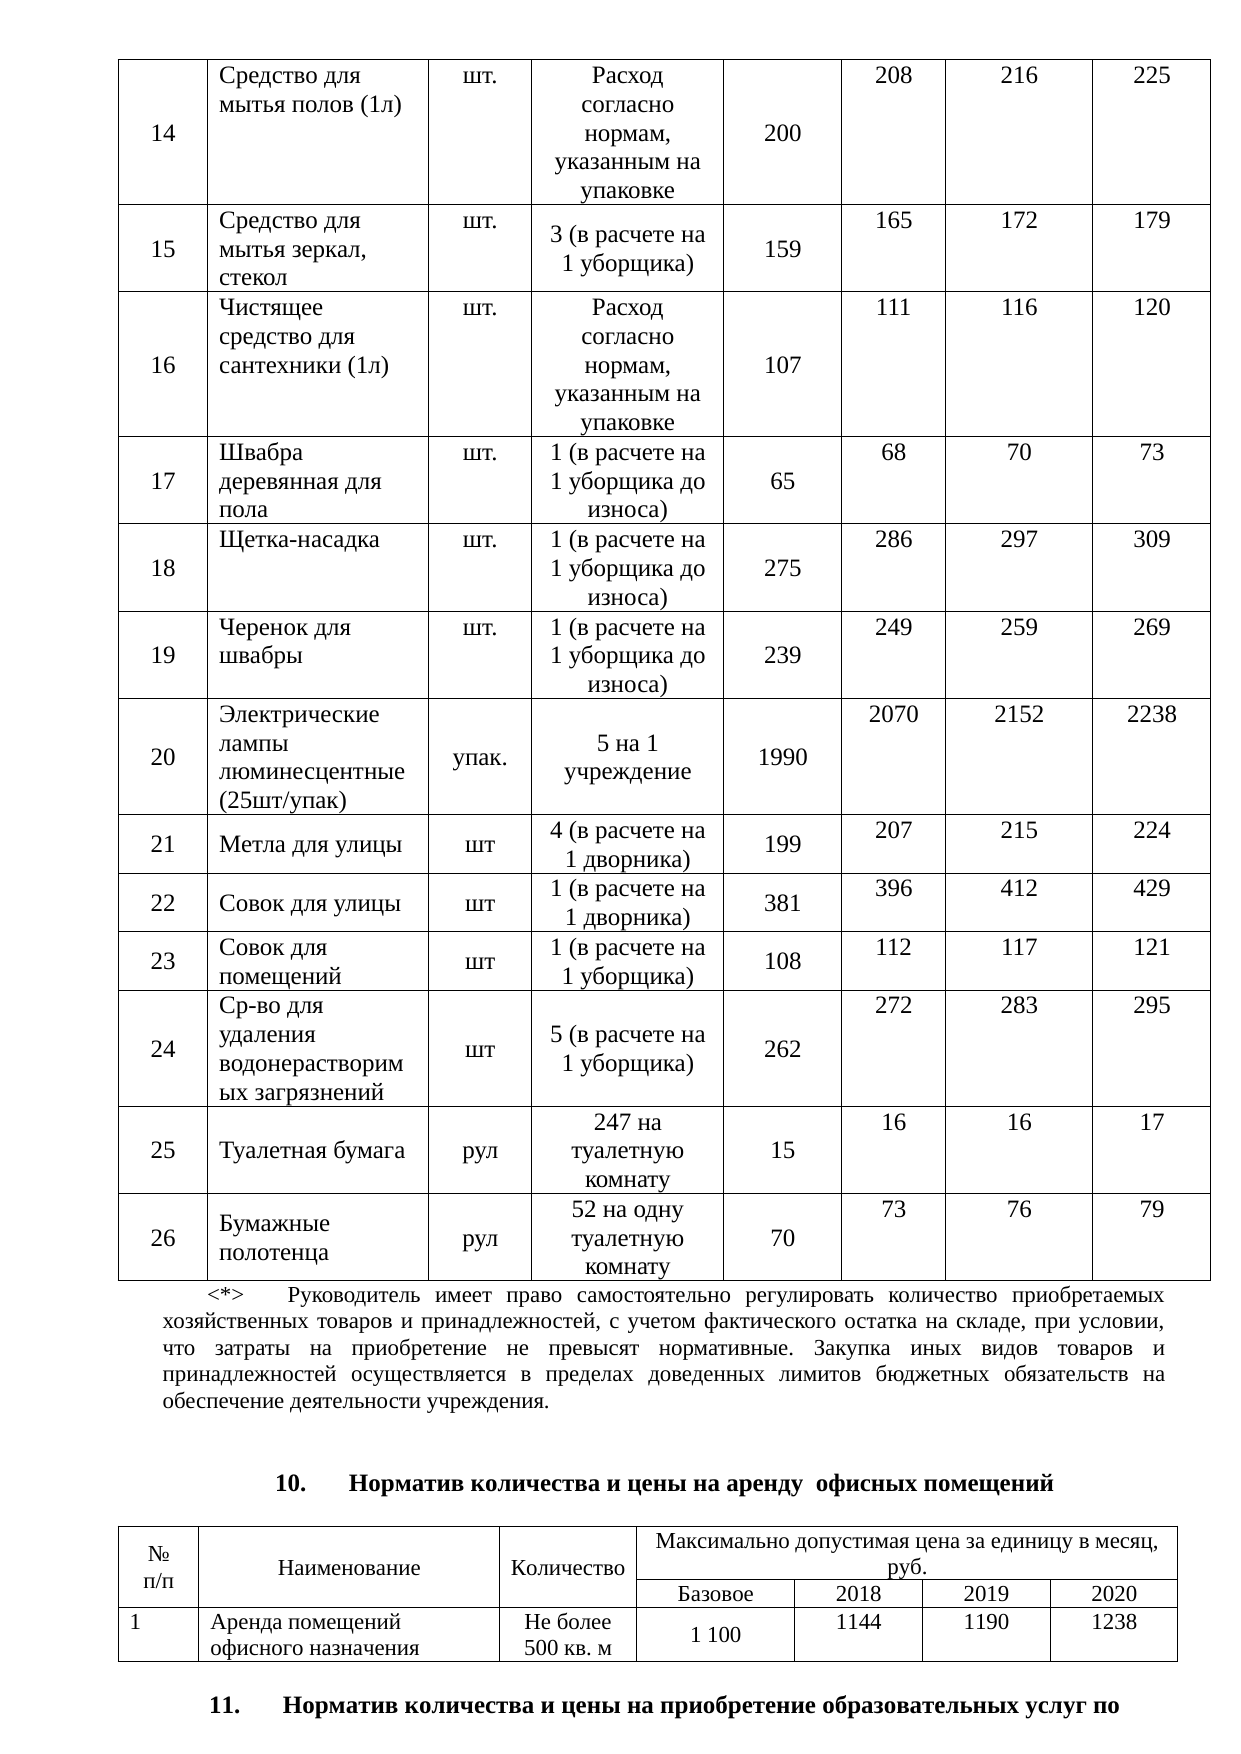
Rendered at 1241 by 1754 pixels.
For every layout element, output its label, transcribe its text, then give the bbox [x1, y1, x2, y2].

table_cell 269 [1093, 612, 1210, 698]
table_cell Не более 500 кв. м [500, 1608, 636, 1661]
table_cell Средство для мытья полов (1л) [208, 60, 428, 204]
table_cell 272 [842, 991, 945, 1106]
table_cell Черенок для швабры [208, 612, 428, 698]
table_cell рул [429, 1107, 531, 1193]
table_cell 1 (в расчете на 1 уборщика до износа) [532, 437, 723, 523]
list Норматив количества и цены на аренду офисных помещений [162, 1468, 1167, 1497]
table_cell 1 (в расчете на 1 уборщика до износа) [532, 524, 723, 611]
table_cell 200 [724, 60, 841, 204]
table_cell 165 [842, 205, 945, 291]
table_cell 108 [724, 932, 841, 989]
table_cell Бумажные полотенца [208, 1194, 428, 1280]
table_cell 26 [119, 1194, 207, 1280]
table_cell 2152 [946, 699, 1092, 814]
table_cell 107 [724, 292, 841, 436]
table_cell 112 [842, 932, 945, 989]
table_cell 14 [119, 60, 207, 204]
table_cell 20 [119, 699, 207, 814]
table_cell 1990 [724, 699, 841, 814]
table_header Максимально допустимая цена за единицу в месяц, руб. [637, 1527, 1177, 1579]
table_cell 76 [946, 1194, 1092, 1280]
table_cell 259 [946, 612, 1092, 698]
table_cell 295 [1093, 991, 1210, 1106]
table_cell 73 [1093, 437, 1210, 523]
table_cell Ср-во для удаления водонерастворимых загрязнений [208, 991, 428, 1106]
table_cell 215 [946, 815, 1092, 872]
table_cell шт. [429, 524, 531, 611]
table_cell 121 [1093, 932, 1210, 989]
table_cell Средство для мытья зеркал, стекол [208, 205, 428, 291]
table_cell 216 [946, 60, 1092, 204]
table_cell 249 [842, 612, 945, 698]
table_cell Электрические лампы люминесцентные (25шт/упак) [208, 699, 428, 814]
table_cell Совок для помещений [208, 932, 428, 989]
table_cell упак. [429, 699, 531, 814]
table_cell 286 [842, 524, 945, 611]
table_cell Совок для улицы [208, 874, 428, 931]
table_cell Метла для улицы [208, 815, 428, 872]
table_cell 297 [946, 524, 1092, 611]
table_cell 412 [946, 874, 1092, 931]
table_cell 1 (в расчете на 1 дворника) [532, 874, 723, 931]
table_cell Расход согласно нормам, указанным на упаковке [532, 60, 723, 204]
table_cell Туалетная бумага [208, 1107, 428, 1193]
table_cell 17 [119, 437, 207, 523]
table_cell 429 [1093, 874, 1210, 931]
table_cell 18 [119, 524, 207, 611]
table_cell 5 на 1 учреждение [532, 699, 723, 814]
table_header Количество [500, 1527, 636, 1607]
table_cell 1144 [795, 1608, 922, 1661]
table_cell 5 (в расчете на 1 уборщика) [532, 991, 723, 1106]
table_cell 309 [1093, 524, 1210, 611]
table_cell Расход согласно нормам, указанным на упаковке [532, 292, 723, 436]
table_cell 207 [842, 815, 945, 872]
table_cell шт. [429, 60, 531, 204]
table_cell 22 [119, 874, 207, 931]
table_cell 396 [842, 874, 945, 931]
table_cell 65 [724, 437, 841, 523]
table_cell 117 [946, 932, 1092, 989]
table_cell 1 (в расчете на 1 уборщика до износа) [532, 612, 723, 698]
table_cell 120 [1093, 292, 1210, 436]
table_cell шт. [429, 292, 531, 436]
table_cell Швабра деревянная для пола [208, 437, 428, 523]
table_cell шт [429, 932, 531, 989]
table_cell Базовое [637, 1580, 794, 1607]
table_cell шт [429, 815, 531, 872]
table_cell шт. [429, 205, 531, 291]
table_cell рул [429, 1194, 531, 1280]
table_cell 225 [1093, 60, 1210, 204]
table_cell 172 [946, 205, 1092, 291]
table_cell 208 [842, 60, 945, 204]
table_cell шт. [429, 437, 531, 523]
table_cell 2020 [1051, 1580, 1177, 1607]
table_cell 2018 [795, 1580, 922, 1607]
table_cell Щетка-насадка [208, 524, 428, 611]
text <*> Руководитель имеет право самостоятельно регулировать количество приобретаемых хозяйственных товаров и принадлежностей, с учетом фактического остатка на складе, при условии, что затраты на приобретение не превысят нормативные. Закупка иных видов товаров и принадлежностей осуществляется в пределах доведенных лимитов бюджетных обязательств на обеспечение деятельности учреждения. [162, 1281, 1167, 1413]
table_cell 1 100 [637, 1608, 794, 1661]
table_cell 19 [119, 612, 207, 698]
table_cell 21 [119, 815, 207, 872]
table_cell 70 [946, 437, 1092, 523]
table_cell 25 [119, 1107, 207, 1193]
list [162, 1690, 1167, 1719]
table_cell 247 на туалетную комнату [532, 1107, 723, 1193]
table_cell 17 [1093, 1107, 1210, 1193]
table_cell 2070 [842, 699, 945, 814]
table_cell 179 [1093, 205, 1210, 291]
table_cell 224 [1093, 815, 1210, 872]
table_cell 23 [119, 932, 207, 989]
table_header Наименование [199, 1527, 499, 1607]
table_cell 16 [946, 1107, 1092, 1193]
table_cell 15 [119, 205, 207, 291]
table_cell 52 на одну туалетную комнату [532, 1194, 723, 1280]
table_cell 275 [724, 524, 841, 611]
table_cell шт [429, 874, 531, 931]
table_cell 1 [119, 1608, 198, 1661]
table_cell 68 [842, 437, 945, 523]
table_cell шт. [429, 612, 531, 698]
table_cell 1190 [923, 1608, 1050, 1661]
table_cell 381 [724, 874, 841, 931]
table_cell 3 (в расчете на 1 уборщика) [532, 205, 723, 291]
table_cell 239 [724, 612, 841, 698]
table_cell 262 [724, 991, 841, 1106]
table_cell 1 (в расчете на 1 уборщика) [532, 932, 723, 989]
table_cell Аренда помещений офисного назначения [199, 1608, 499, 1661]
table_cell шт [429, 991, 531, 1106]
table_cell 4 (в расчете на 1 дворника) [532, 815, 723, 872]
table_cell 159 [724, 205, 841, 291]
table_cell 1238 [1051, 1608, 1177, 1661]
table_cell 2238 [1093, 699, 1210, 814]
table_cell Чистящее средство для сантехники (1л) [208, 292, 428, 436]
table_header № п/п [119, 1527, 198, 1607]
table_cell 73 [842, 1194, 945, 1280]
table_cell 16 [119, 292, 207, 436]
table_cell 2019 [923, 1580, 1050, 1607]
table_cell 79 [1093, 1194, 1210, 1280]
table_cell 116 [946, 292, 1092, 436]
table_cell 111 [842, 292, 945, 436]
table_cell 24 [119, 991, 207, 1106]
table_cell 283 [946, 991, 1092, 1106]
table_cell 199 [724, 815, 841, 872]
table_cell 70 [724, 1194, 841, 1280]
table_cell 16 [842, 1107, 945, 1193]
table_cell 15 [724, 1107, 841, 1193]
